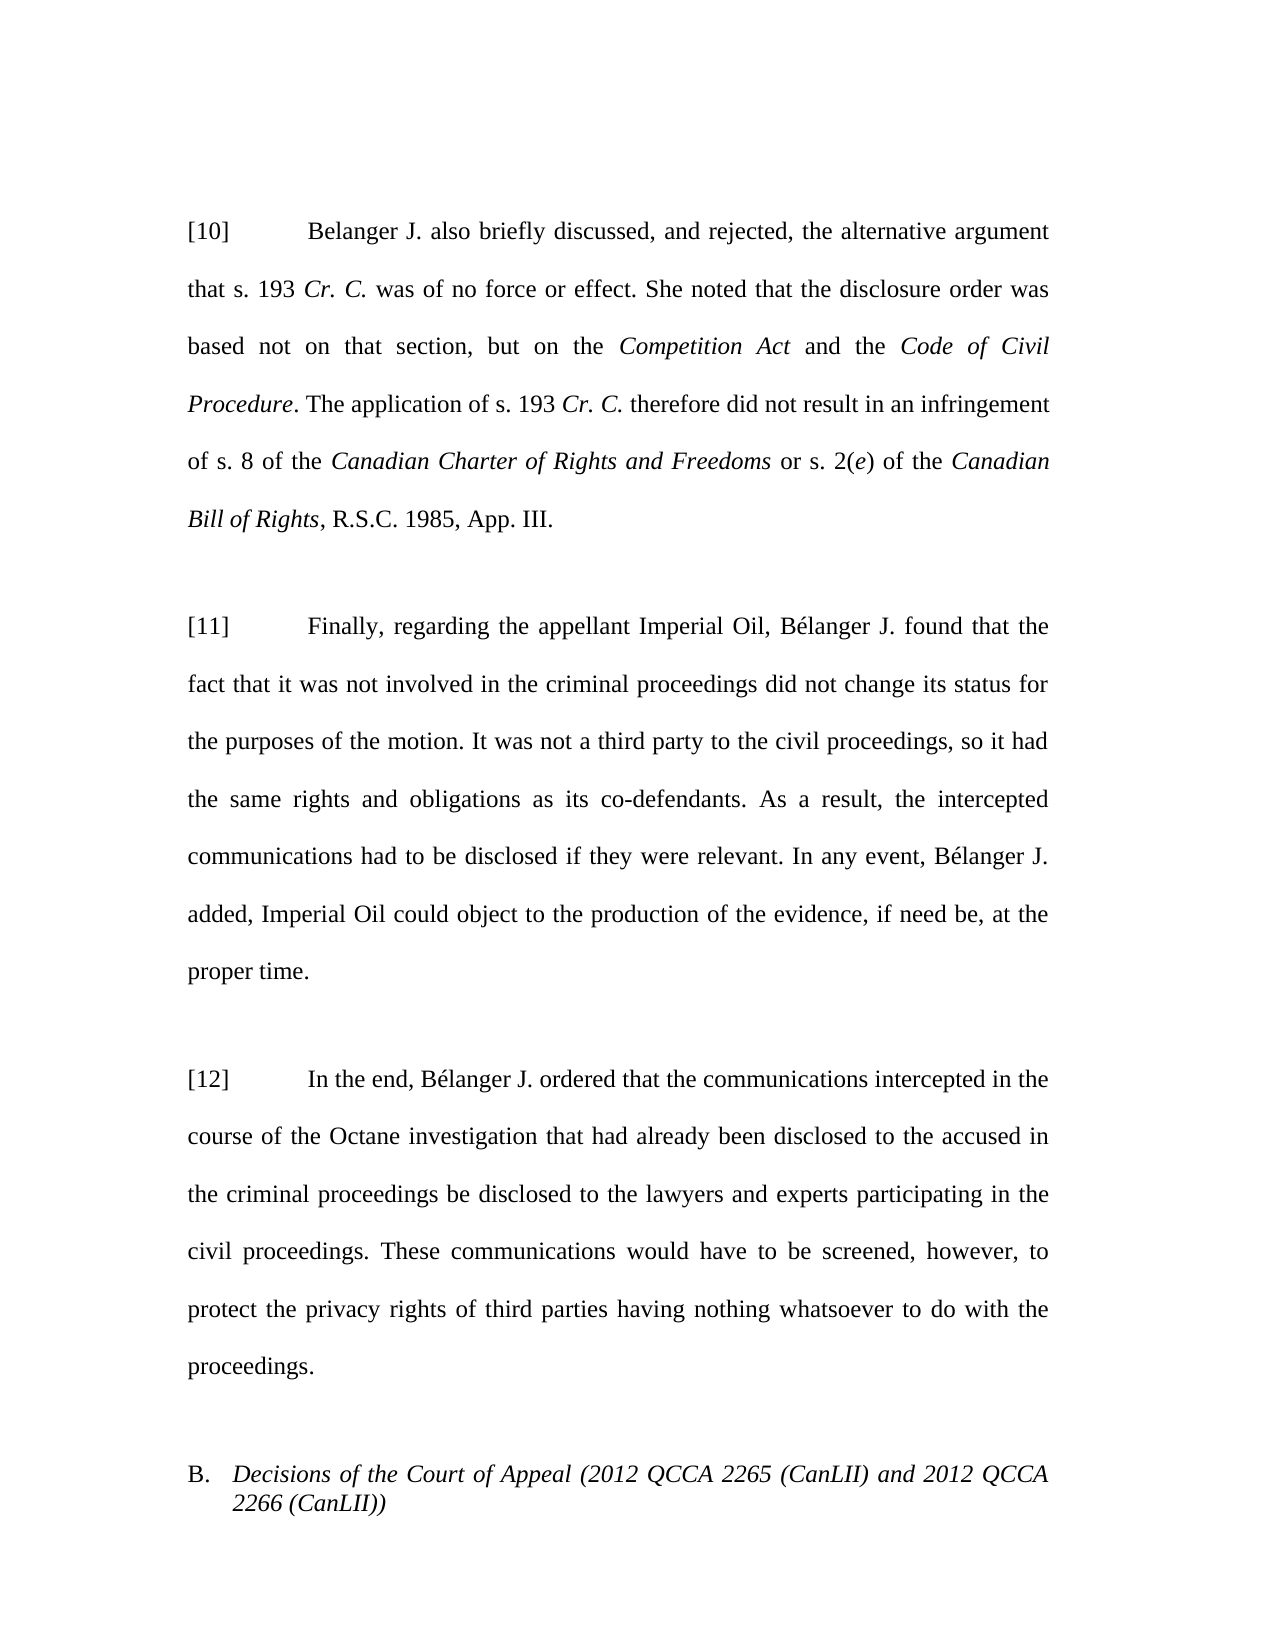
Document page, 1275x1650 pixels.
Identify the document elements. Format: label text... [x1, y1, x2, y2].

text Belanger J. also briefly discussed, and rejected, the alternative argument that s. 193 Cr. C. was of no force or effect. She noted that the disclosure order was based not on that section, but on the Competition Act and the Code of Civil Procedure. The application of s. 193 Cr. C. therefore did not result in an infringement of s. 8 of the Canadian Charter of Rights and Freedoms or s. 2(e) of the Canadian Bill of Rights, R.S.C. 1985, App. III. [187, 216, 1050, 533]
title Decisions of the Court of Appeal (2012 QCCA 2265 (CanLII) and 2012 QCCA 2266 (CanLII)) [187, 1459, 1050, 1516]
text Finally, regarding the appellant Imperial Oil, Bélanger J. found that the fact that it was not involved in the criminal proceedings did not change its status for the purposes of the motion. It was not a third party to the civil proceedings, so it had the same rights and obligations as its co-defendants. As a result, the intercepted communications had to be disclosed if they were relevant. In any event, Bélanger J. added, Imperial Oil could object to the production of the evidence, if need be, at the proper time. [187, 611, 1050, 985]
text In the end, Bélanger J. ordered that the communications intercepted in the course of the Octane investigation that had already been disclosed to the accused in the criminal proceedings be disclosed to the lawyers and experts participating in the civil proceedings. These communications would have to be screened, however, to protect the privacy rights of third parties having nothing whatsoever to do with the proceedings. [187, 1064, 1050, 1380]
